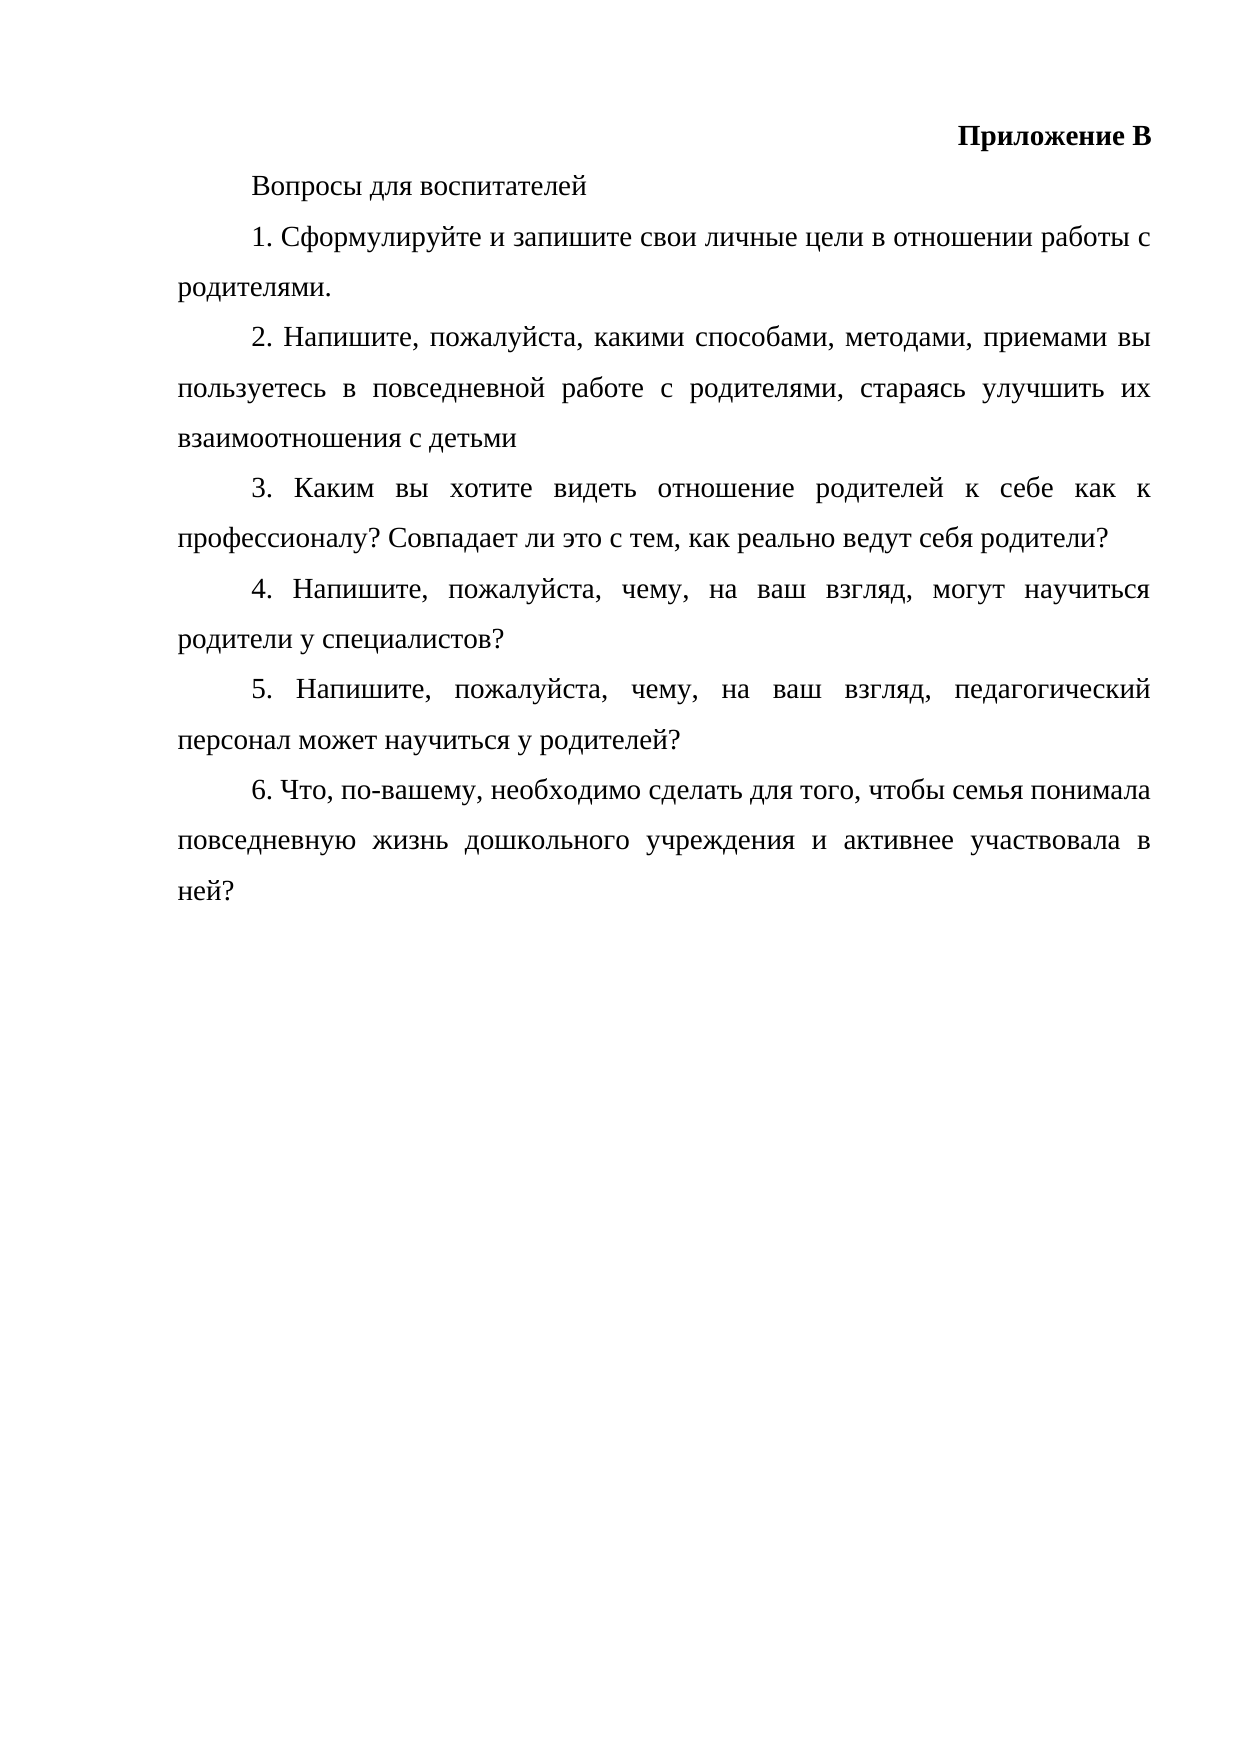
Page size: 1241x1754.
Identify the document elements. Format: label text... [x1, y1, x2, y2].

text 3. Каким вы хотите видеть отношение родителей к себе как к профессионалу? Совпадает ли это с тем, как реально ведут себя родители? [177, 470, 1152, 554]
text 1. Сформулируйте и запишите свои личные цели в отношении работы с родителями. [177, 219, 1152, 303]
text Вопросы для воспитателей [177, 168, 1152, 202]
text 6. Что, по-вашему, необходимо сделать для того, чтобы семья понимала повседневную жизнь дошкольного учреждения и активнее участвовала в ней? [177, 772, 1152, 906]
text Приложение В [177, 118, 1152, 152]
text 5. Напишите, пожалуйста, чему, на ваш взгляд, педагогический персонал может научиться у родителей? [177, 672, 1152, 755]
text 2. Напишите, пожалуйста, какими способами, методами, приемами вы пользуетесь в повседневной работе с родителями, стараясь улучшить их взаимоотношения с детьми [177, 319, 1152, 453]
text 4. Напишите, пожалуйста, чему, на ваш взгляд, могут научиться родители у специалистов? [177, 571, 1152, 655]
